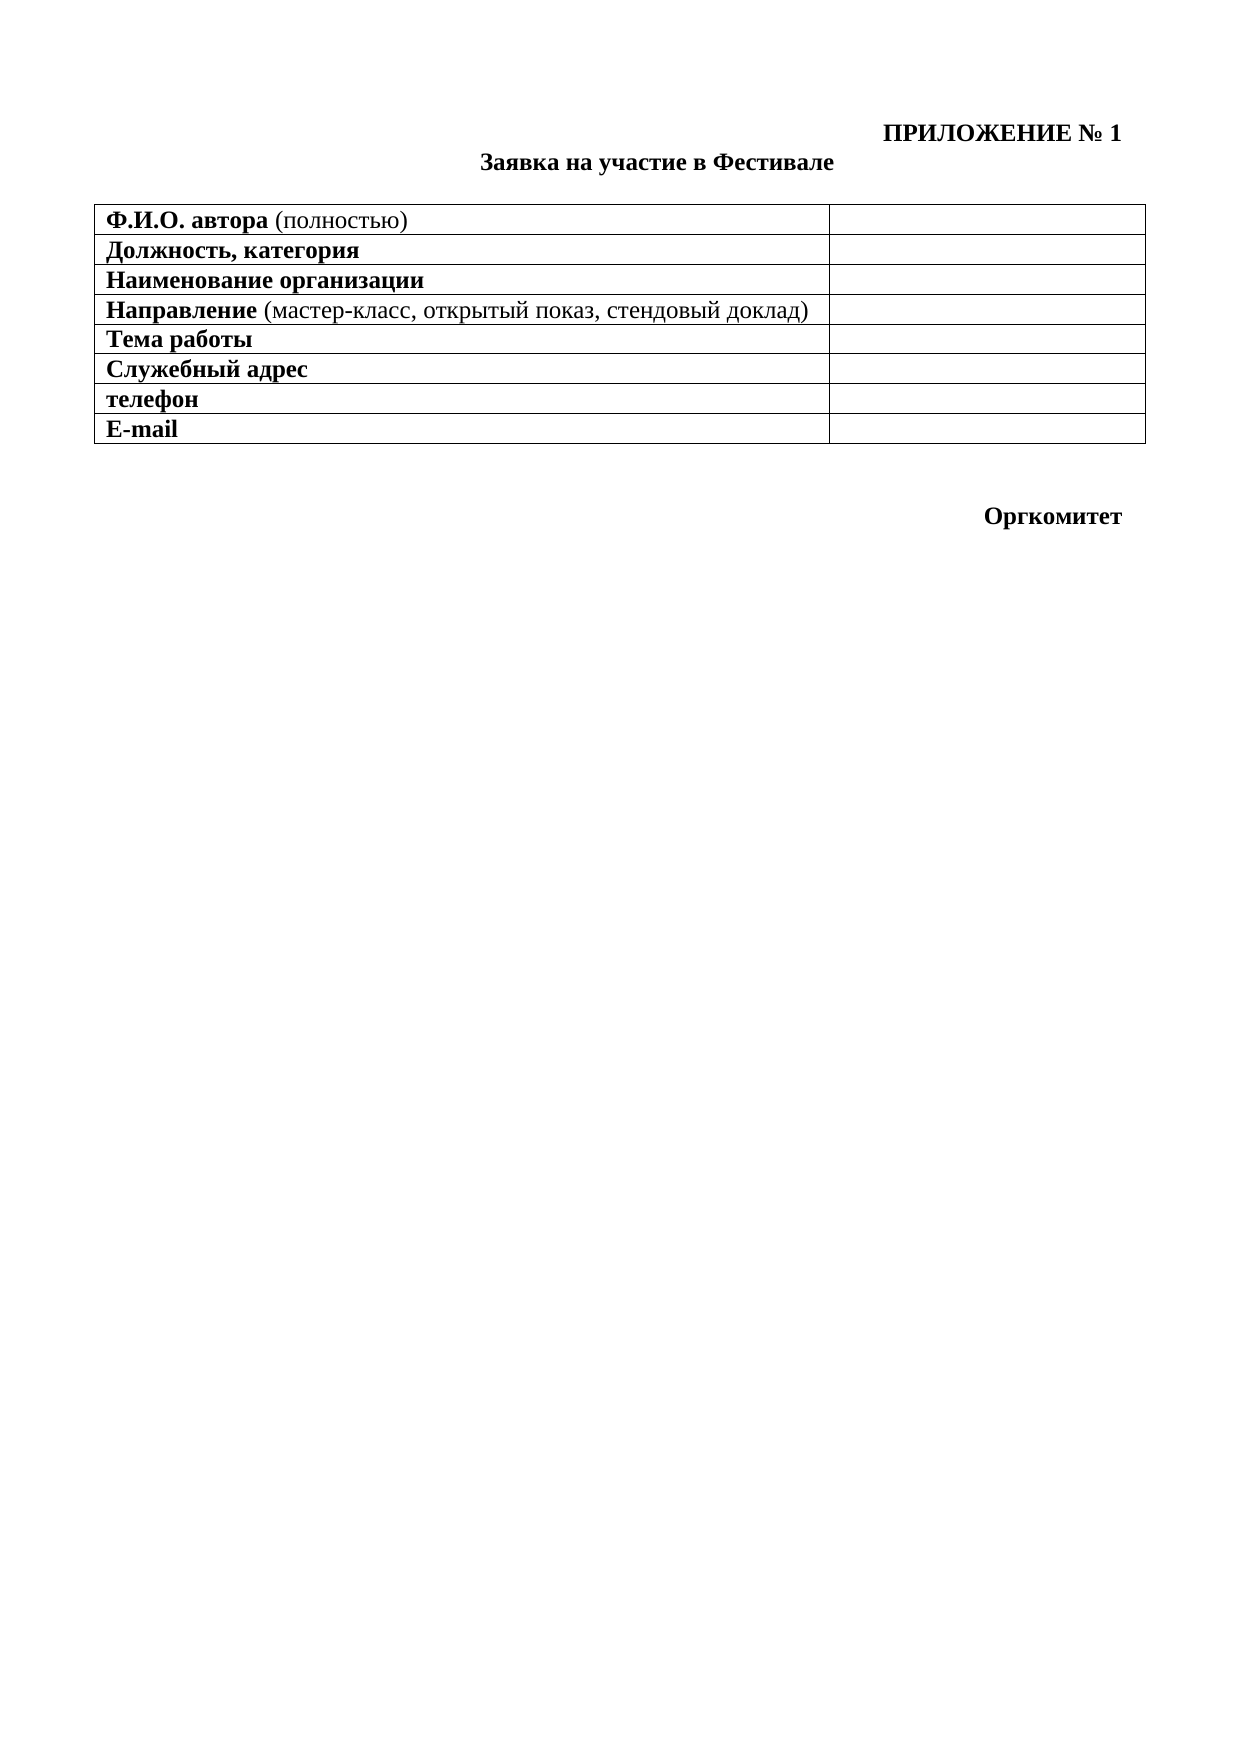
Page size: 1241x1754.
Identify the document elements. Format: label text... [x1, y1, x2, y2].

table_cell [830, 265, 1145, 294]
text Заявка на участие в Фестивале [118, 147, 1122, 176]
table_cell Е-mail [95, 414, 829, 443]
table_cell [830, 414, 1145, 443]
table_cell [830, 325, 1145, 353]
text ПРИЛОЖЕНИЕ № 1 [118, 118, 1122, 147]
table_cell Должность, категория [95, 235, 829, 264]
table_cell Наименование организации [95, 265, 829, 294]
text Оргкомитет [118, 501, 1122, 530]
table_cell Направление (мастер-класс, открытый показ, стендовый доклад) [95, 295, 829, 323]
table_cell Тема работы [95, 325, 829, 353]
table_cell [830, 354, 1145, 383]
table_cell Служебный адрес [95, 354, 829, 383]
table_cell [830, 295, 1145, 323]
table_header Ф.И.О. автора (полностью) [95, 205, 829, 234]
table_header [830, 205, 1145, 234]
table_cell [830, 235, 1145, 264]
table_cell телефон [95, 384, 829, 413]
table_cell [830, 384, 1145, 413]
